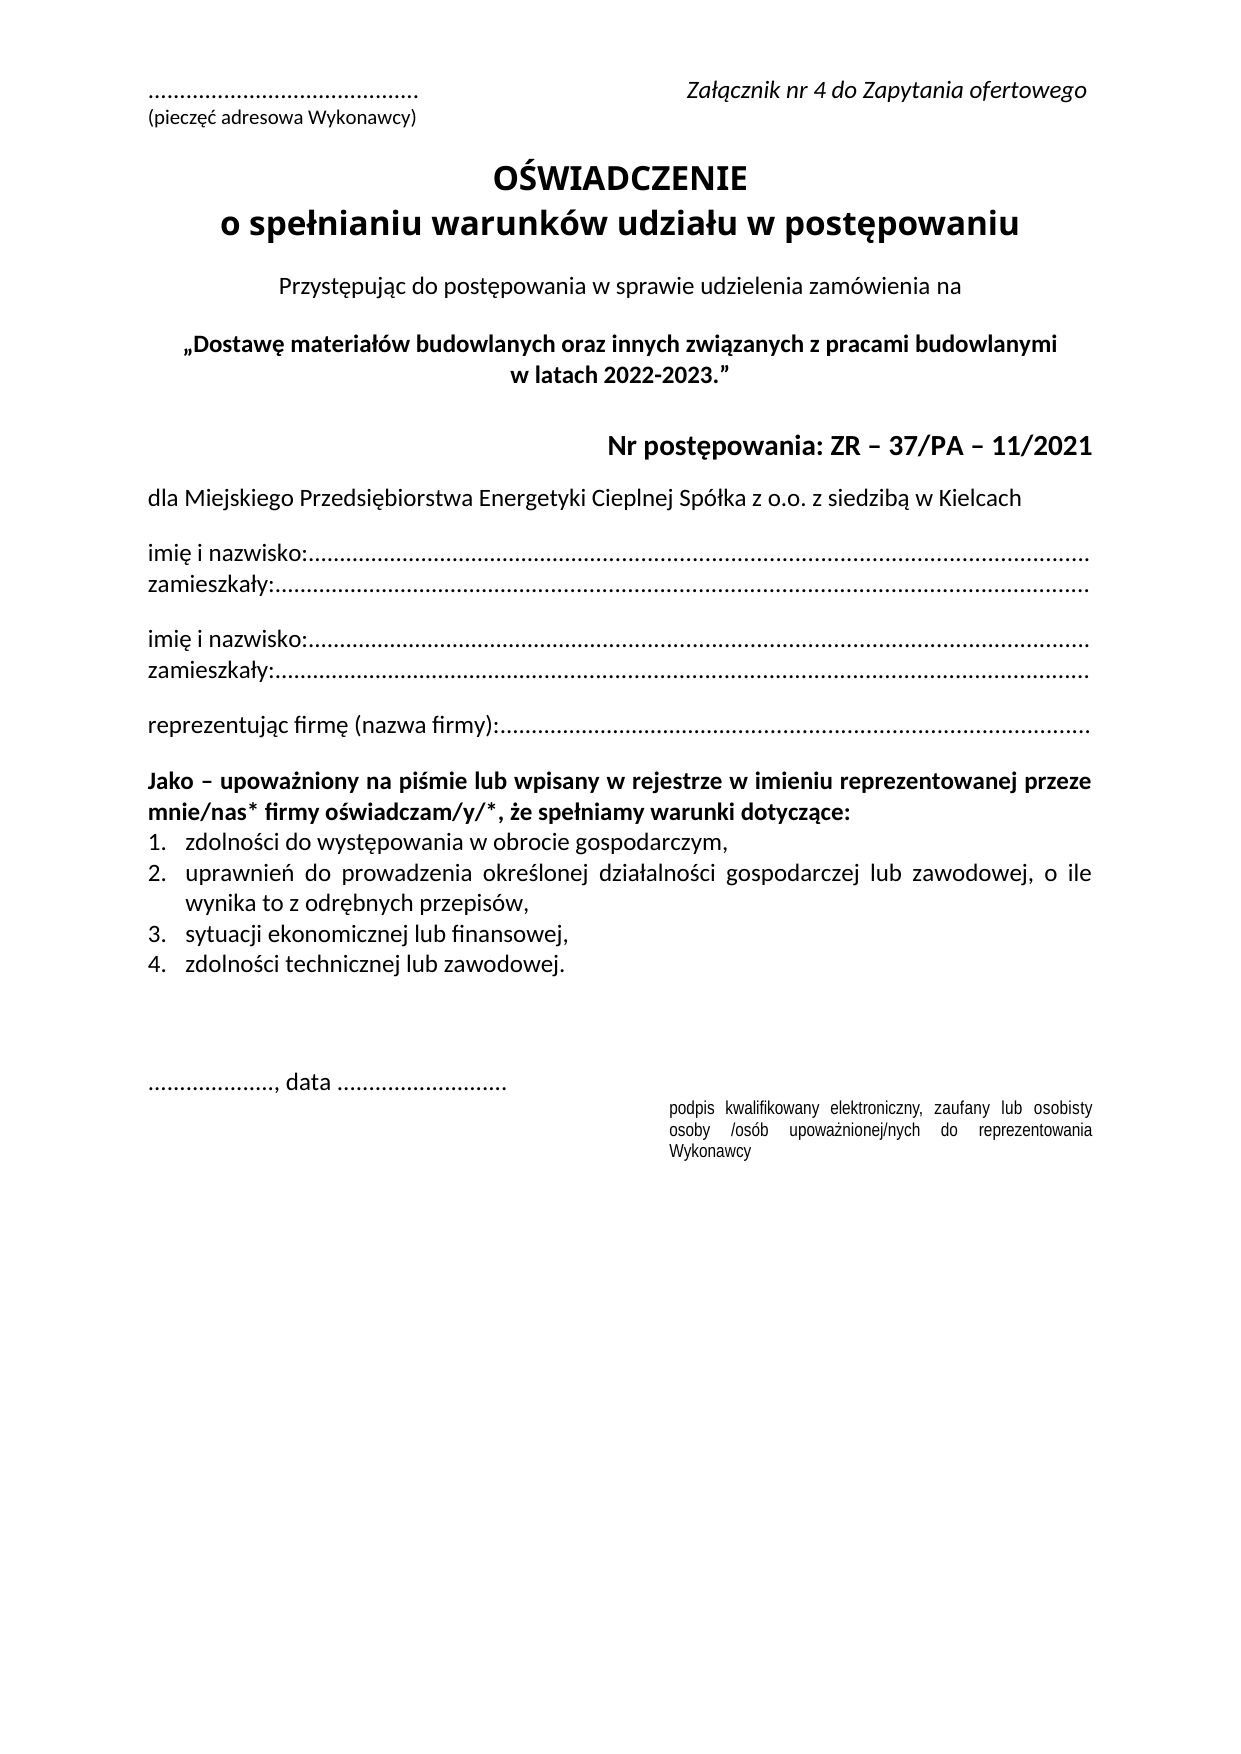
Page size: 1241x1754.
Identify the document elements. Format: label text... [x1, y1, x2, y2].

text ...................., data ........................... [148, 1066, 1093, 1097]
text o spełnianiu warunków udziału w postępowaniu [148, 200, 1093, 246]
text imię i nazwisko: [148, 538, 1093, 568]
text Nr postępowania: ZR – 37/PA – 11/2021 [148, 427, 1093, 463]
text zamieszkały: [148, 568, 1093, 599]
list sytuacji ekonomicznej lub finansowej, [148, 918, 1093, 948]
text imię i nazwisko: [148, 624, 1093, 654]
text Jako – upoważniony na piśmie lub wpisany w rejestrze w imieniu reprezentowanej przeze mnie/nas* firmy oświadczam/y/*, że spełniamy warunki dotyczące: [148, 765, 1093, 826]
text dla Miejskiego Przedsiębiorstwa Energetyki Cieplnej Spółka z o.o. z siedzibą w Kielcach [148, 482, 1093, 513]
text podpis kwalifikowany elektroniczny, zaufany lub osobisty osoby /osób upoważnionej/nych do reprezentowania Wykonawcy [669, 1097, 1093, 1162]
text reprezentując firmę (nazwa firmy): [148, 710, 1093, 740]
text zamieszkały: [148, 654, 1093, 685]
text „Dostawę materiałów budowlanych oraz innych związanych z pracami budowlanymi w latach 2022-2023.” [148, 328, 1093, 389]
list zdolności do występowania w obrocie gospodarczym, [148, 826, 1093, 857]
list zdolności technicznej lub zawodowej. [148, 948, 1093, 979]
list uprawnień do prowadzenia określonej działalności gospodarczej lub zawodowej, o ile wynika to z odrębnych przepisów, [148, 857, 1093, 918]
text OŚWIADCZENIE [148, 155, 1093, 200]
text Przystępując do postępowania w sprawie udzielenia zamówienia na [148, 271, 1093, 301]
